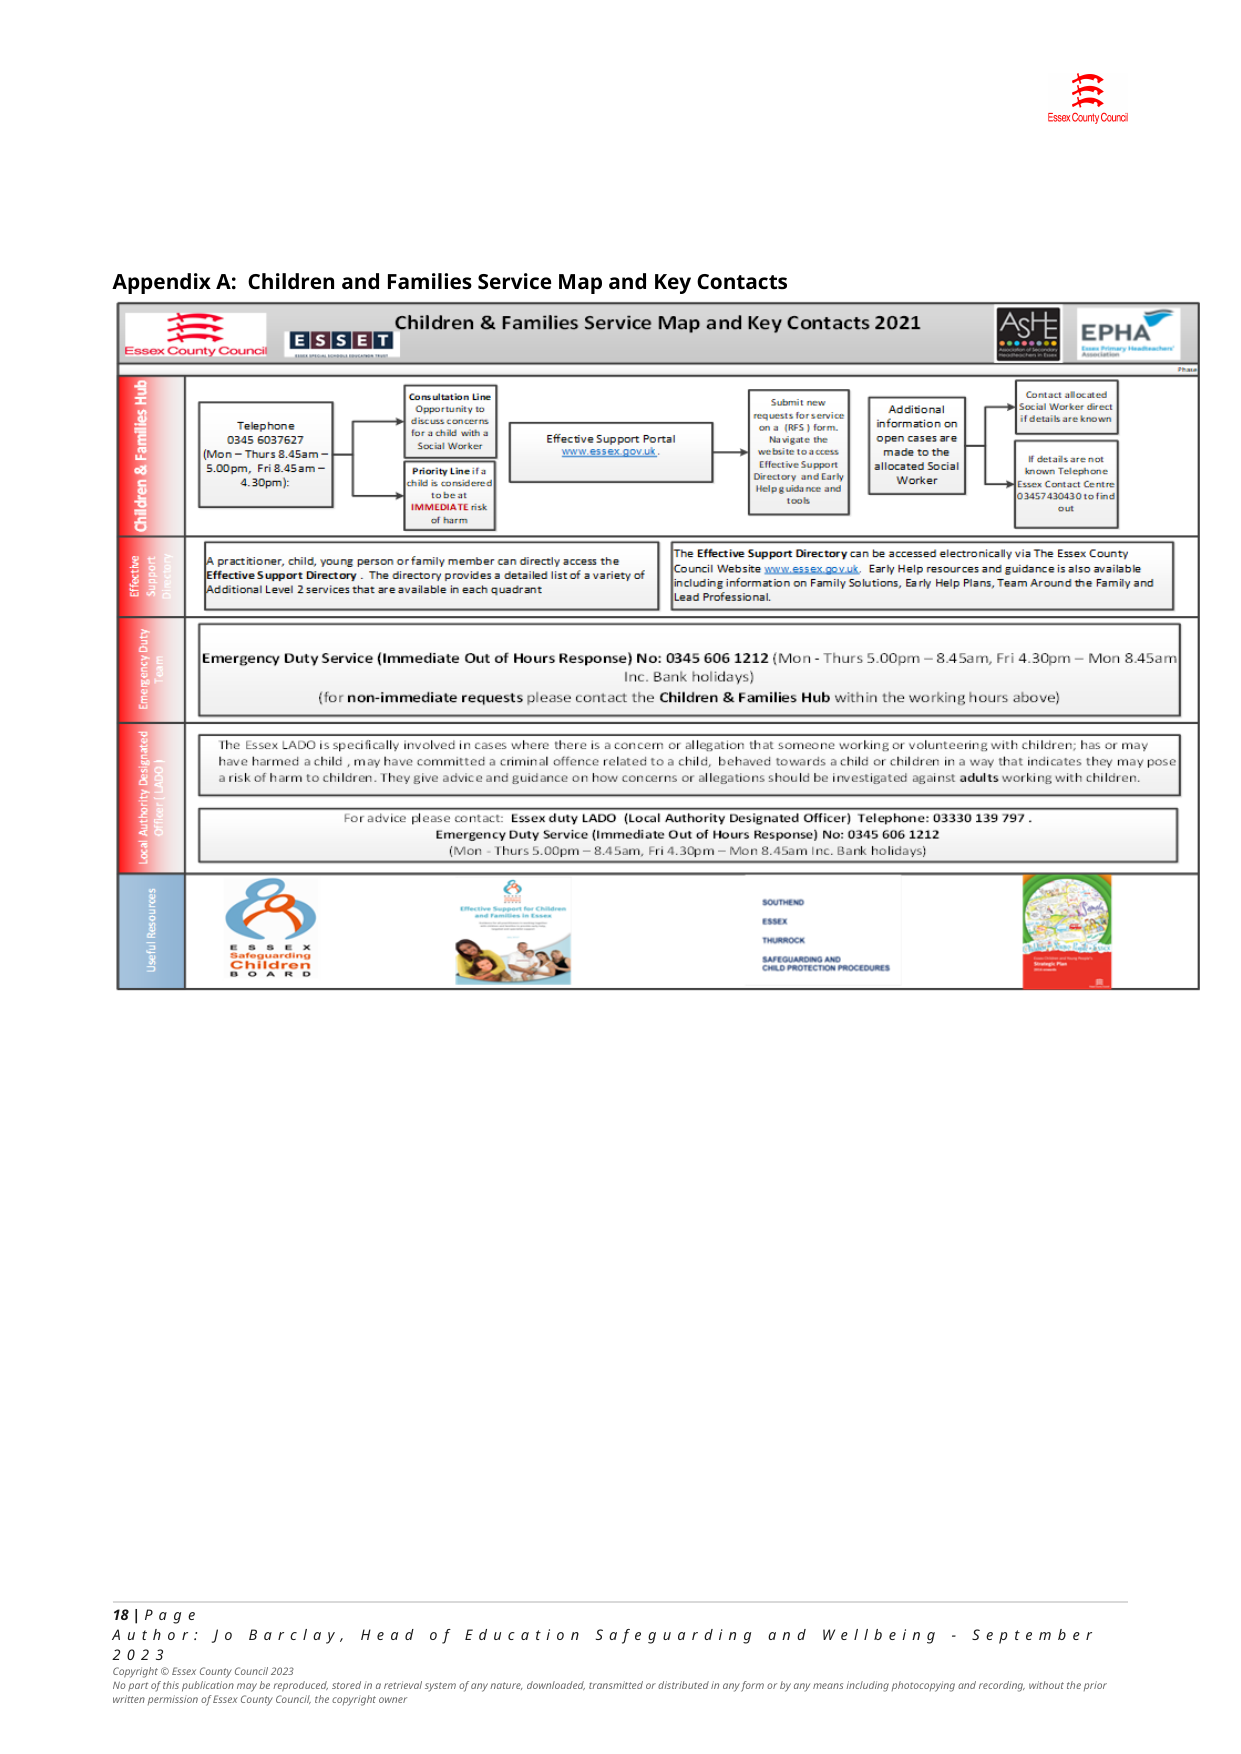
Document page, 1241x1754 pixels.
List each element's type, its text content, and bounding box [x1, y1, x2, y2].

picture [1048, 73, 1128, 124]
picture [112, 300, 1207, 999]
text Appendix A: Children and Families Service Map and Key Contacts [112, 262, 1128, 295]
